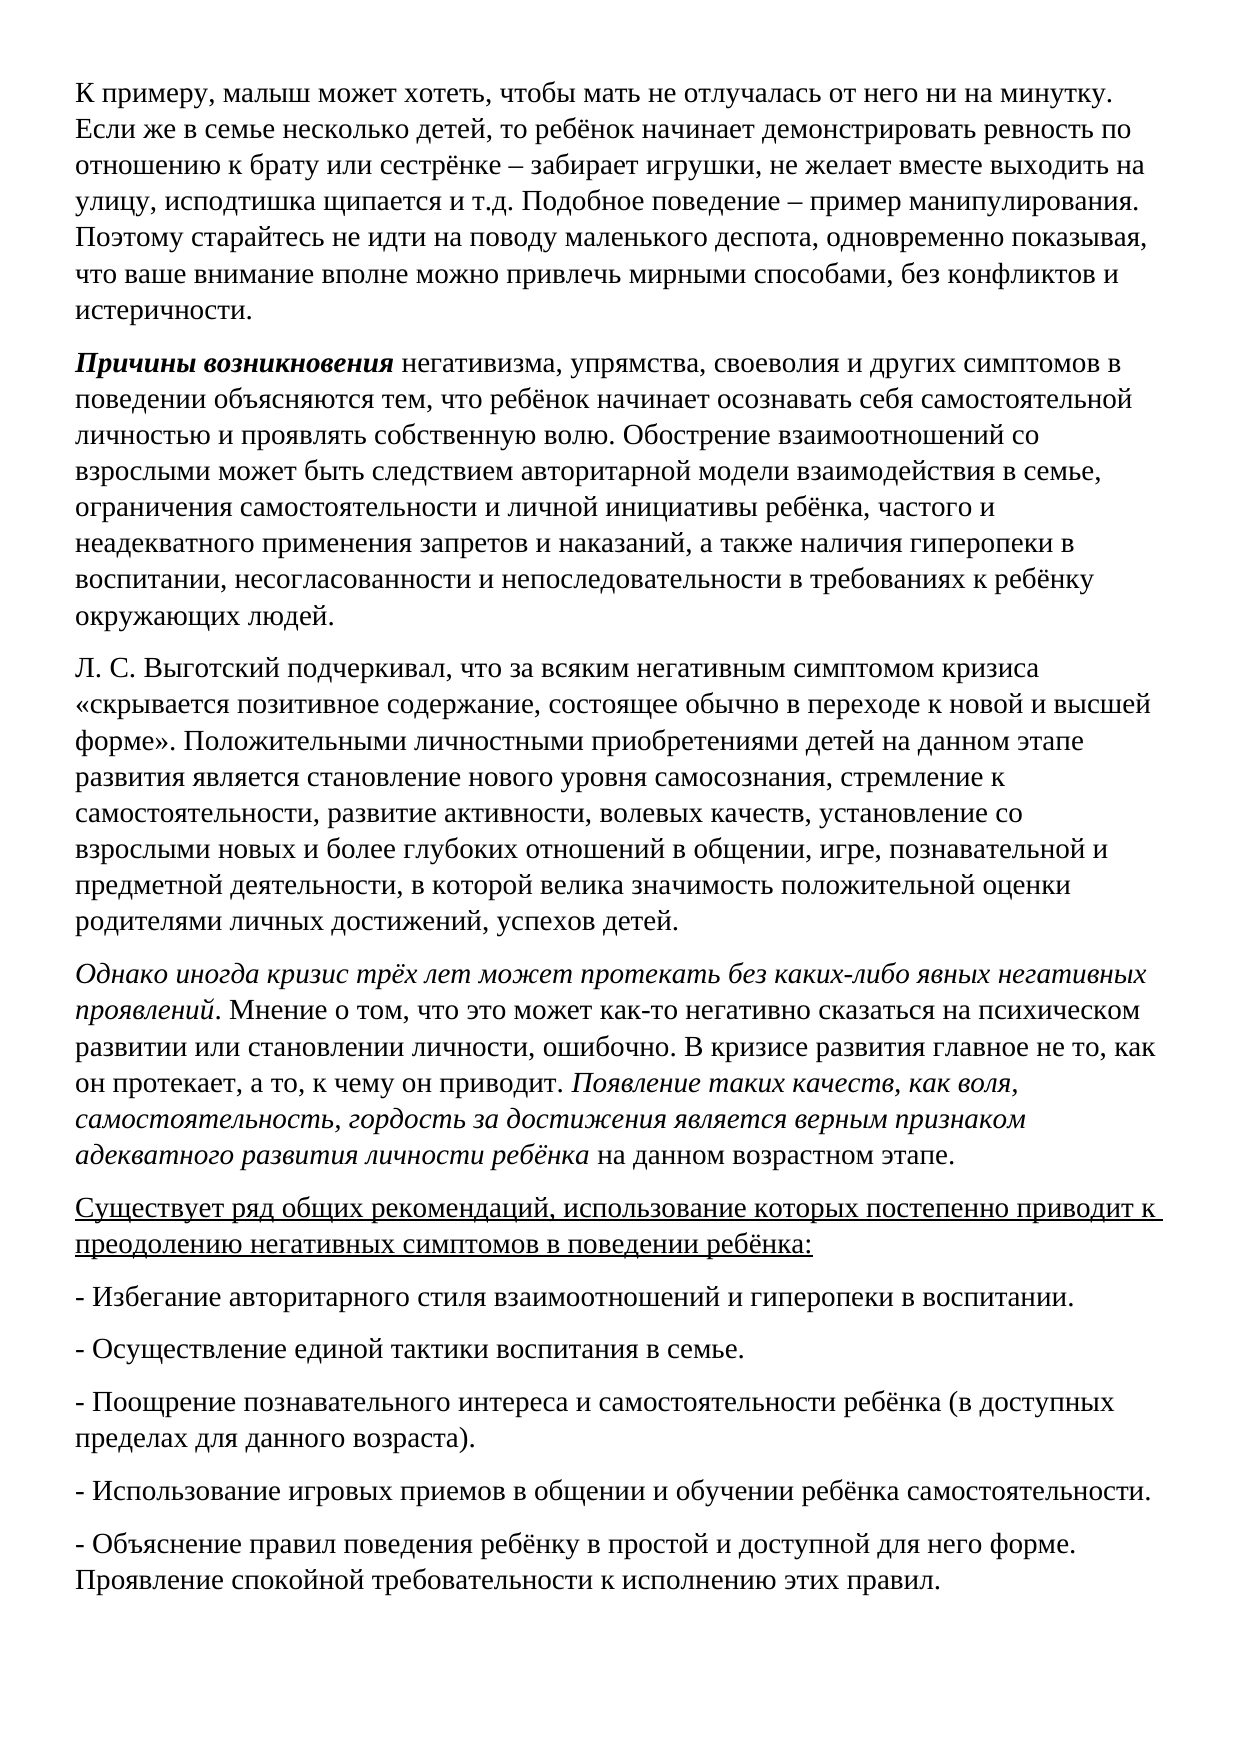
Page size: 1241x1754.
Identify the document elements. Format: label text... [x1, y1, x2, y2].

text - Осуществление единой тактики воспитания в семье. [75, 1332, 1165, 1365]
text Существует ряд общих рекомендаций, использование которых постепенно приводит к преодолению негативных симптомов в поведении ребёнка: [75, 1190, 1165, 1259]
text - Избегание авторитарного стиля взаимоотношений и гиперопеки в воспитании. [75, 1279, 1165, 1312]
text - Использование игровых приемов в общении и обучении ребёнка самостоятельности. [75, 1473, 1165, 1507]
text - Поощрение познавательного интереса и самостоятельности ребёнка (в доступных пределах для данного возраста). [75, 1384, 1165, 1454]
text - Объяснение правил поведения ребёнку в простой и доступной для него форме. Проявление спокойной требовательности к исполнению этих правил. [75, 1526, 1165, 1596]
text Причины возникновения негативизма, упрямства, своеволия и других симптомов в поведении объясняются тем, что ребёнок начинает осознавать себя самостоятельной личностью и проявлять собственную волю. Обострение взаимоотношений со взрослыми может быть следствием авторитарной модели взаимодействия в семье, ограничения самостоятельности и личной инициативы ребёнка, частого и неадекватного применения запретов и наказаний, а также наличия гиперопеки в воспитании, несогласованности и непоследовательности в требованиях к ребёнку окружающих людей. [75, 345, 1165, 631]
text Однако иногда кризис трёх лет может протекать без каких-либо явных негативных проявлений. Мнение о том, что это может как-то негативно сказаться на психическом развитии или становлении личности, ошибочно. В кризисе развития главное не то, как он протекает, а то, к чему он приводит. Появление таких качеств, как воля, самостоятельность, гордость за достижения является верным признаком адекватного развития личности ребёнка на данном возрастном этапе. [75, 956, 1165, 1171]
text К примеру, малыш может хотеть, чтобы мать не отлучалась от него ни на минутку. Если же в семье несколько детей, то ребёнок начинает демонстрировать ревность по отношению к брату или сестрёнке – забирает игрушки, не желает вместе выходить на улицу, исподтишка щипается и т.д. Подобное поведение – пример манипулирования. Поэтому старайтесь не идти на поводу маленького деспота, одновременно показывая, что ваше внимание вполне можно привлечь мирными способами, без конфликтов и истеричности. [75, 75, 1165, 325]
text Л. С. Выготский подчеркивал, что за всяким негативным симптомом кризиса «скрывается позитивное содержание, состоящее обычно в переходе к новой и высшей форме». Положительными личностными приобретениями детей на данном этапе развития является становление нового уровня самосознания, стремление к самостоятельности, развитие активности, волевых качеств, установление со взрослыми новых и более глубоких отношений в общении, игре, познавательной и предметной деятельности, в которой велика значимость положительной оценки родителями личных достижений, успехов детей. [75, 651, 1165, 937]
